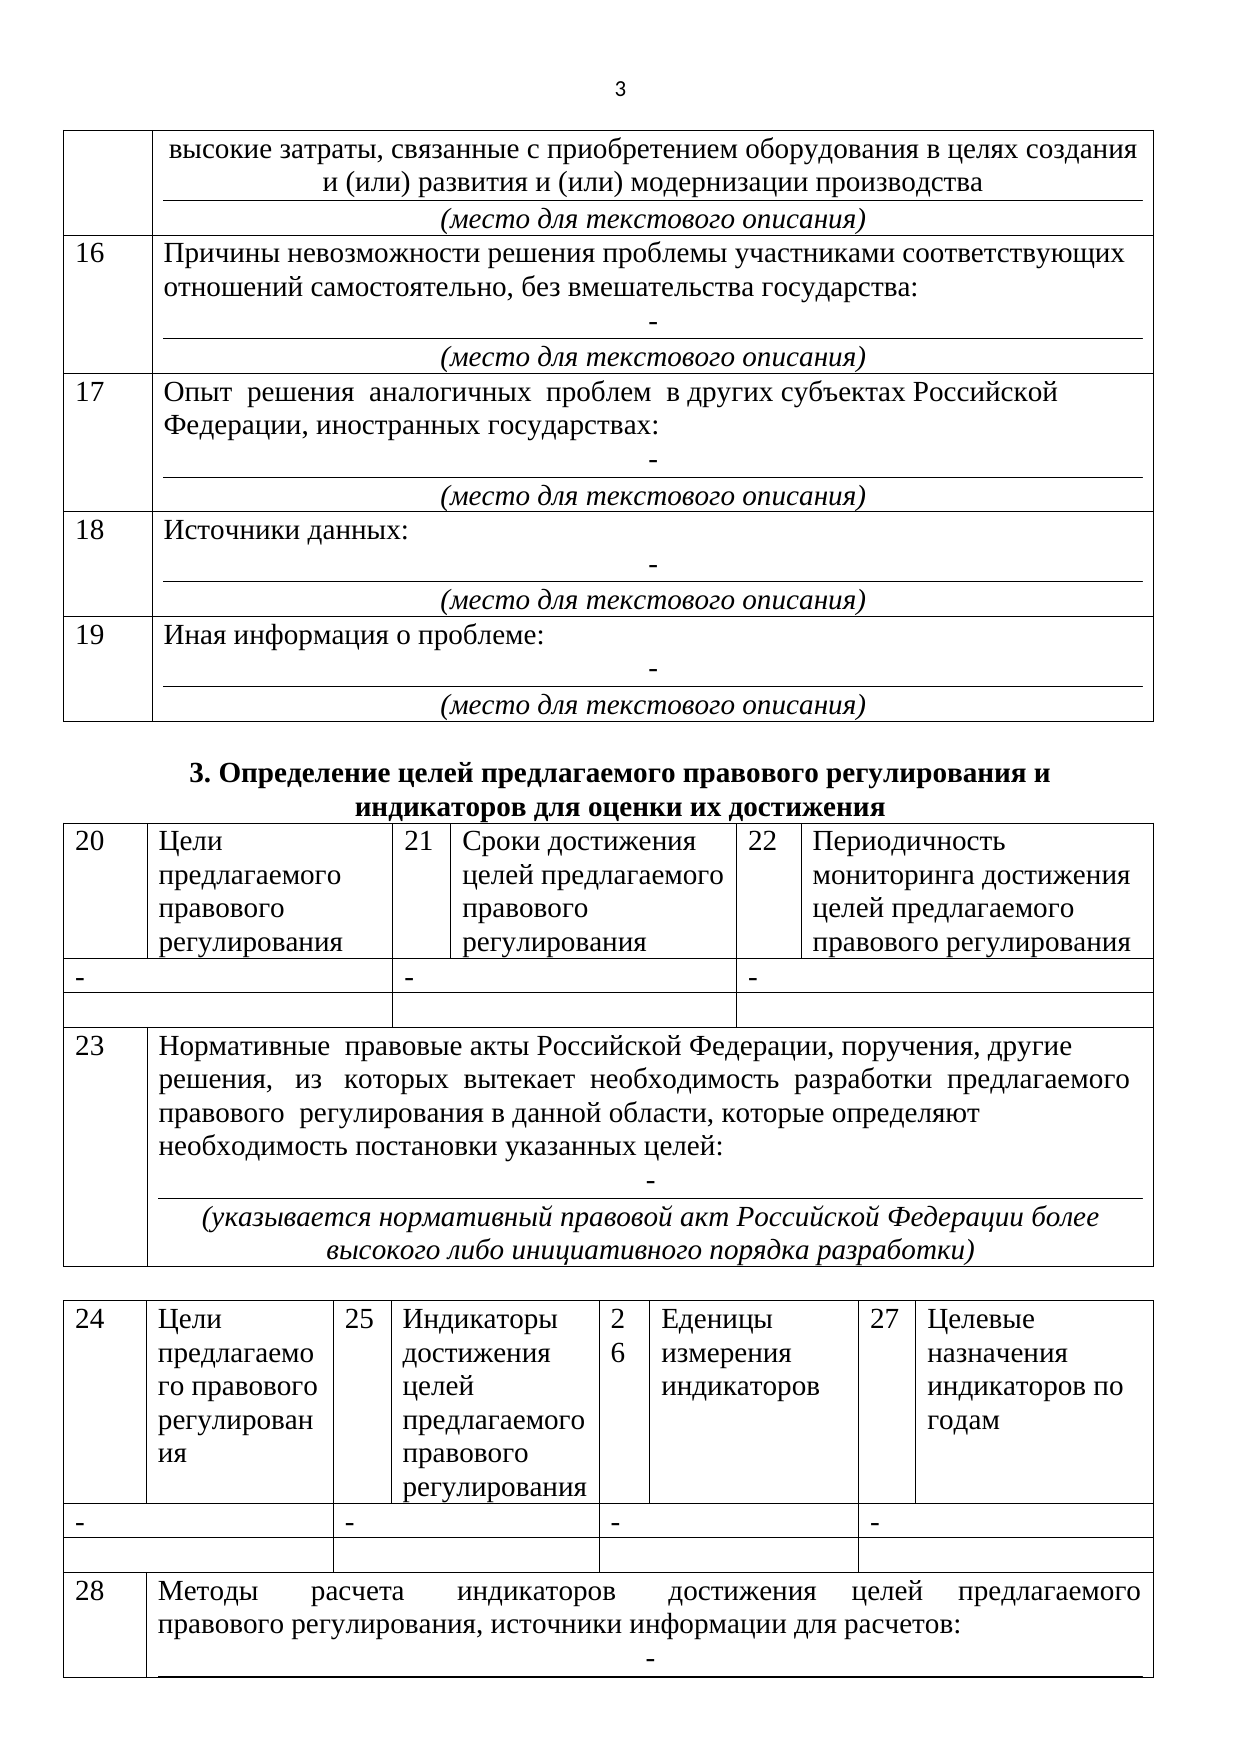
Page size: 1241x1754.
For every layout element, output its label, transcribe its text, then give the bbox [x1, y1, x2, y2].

table_header Целевые назначения индикаторов по годам [916, 1301, 1153, 1503]
table_cell Источники данных: - (место для текстового описания) [153, 512, 1153, 616]
table_cell 15 [64, 131, 152, 234]
table_header Индикаторы достижения целей предлагаемого правового регулирования [392, 1301, 599, 1503]
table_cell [147, 1573, 1153, 1677]
table_cell 17 [64, 374, 152, 511]
table_cell - [737, 959, 1153, 992]
table_header 26 [600, 1301, 649, 1503]
table_cell [737, 993, 1153, 1027]
table_cell [64, 1538, 333, 1572]
table_cell [600, 1538, 858, 1572]
table_cell Иная информация о проблеме: - (место для текстового описания) [153, 617, 1153, 721]
table_header Цели предлагаемого правового регулирования [148, 824, 392, 958]
table_cell Причины невозможности решения проблемы участниками соответствующих отношений самостоятельно, без вмешательства государства: - (место для текстового описания) [153, 236, 1153, 373]
table_cell [393, 993, 736, 1027]
table_header 22 [737, 824, 801, 958]
table_cell - [393, 959, 736, 992]
table_cell 23 [64, 1028, 147, 1266]
table_cell [859, 1538, 1153, 1572]
text индикаторов для оценки их достижения [75, 789, 1165, 822]
table_cell 16 [64, 236, 152, 373]
table_cell 28 [64, 1573, 146, 1677]
table_cell 18 [64, 512, 152, 616]
table_header 25 [334, 1301, 391, 1503]
table_cell - [64, 959, 392, 992]
table_cell Опыт решения аналогичных проблем в других субъектах Российской Федерации, иностранных государствах: - (место для текстового описания) [153, 374, 1153, 511]
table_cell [153, 131, 1153, 234]
table_cell [334, 1538, 599, 1572]
table_header 24 [64, 1301, 146, 1503]
table_header 21 [393, 824, 450, 958]
table_cell Нормативные правовые акты Российской Федерации, поручения, другие решения, из которых вытекает необходимость разработки предлагаемого правового регулирования в данной области, которые определяют необходимость постановки указанных целей: - (указывается нормативный правовой акт Российской Федерации более высокого либо инициативного порядка разработки) [148, 1028, 1153, 1266]
table_header Сроки достижения целей предлагаемого правового регулирования [451, 824, 736, 958]
table_cell [64, 993, 392, 1027]
table_cell - [334, 1504, 599, 1537]
table_header Цели предлагаемого правового регулирования [147, 1301, 333, 1503]
table_cell - [859, 1504, 1153, 1537]
text 3. Определение целей предлагаемого правового регулирования и [75, 755, 1165, 789]
table_cell - [64, 1504, 333, 1537]
table_header 27 [859, 1301, 915, 1503]
table_header Еденицы измерения индикаторов [650, 1301, 858, 1503]
table_cell - [600, 1504, 858, 1537]
table_cell 19 [64, 617, 152, 721]
table_header Периодичность мониторинга достижения целей предлагаемого правового регулирования [802, 824, 1153, 958]
table_header 20 [64, 824, 147, 958]
